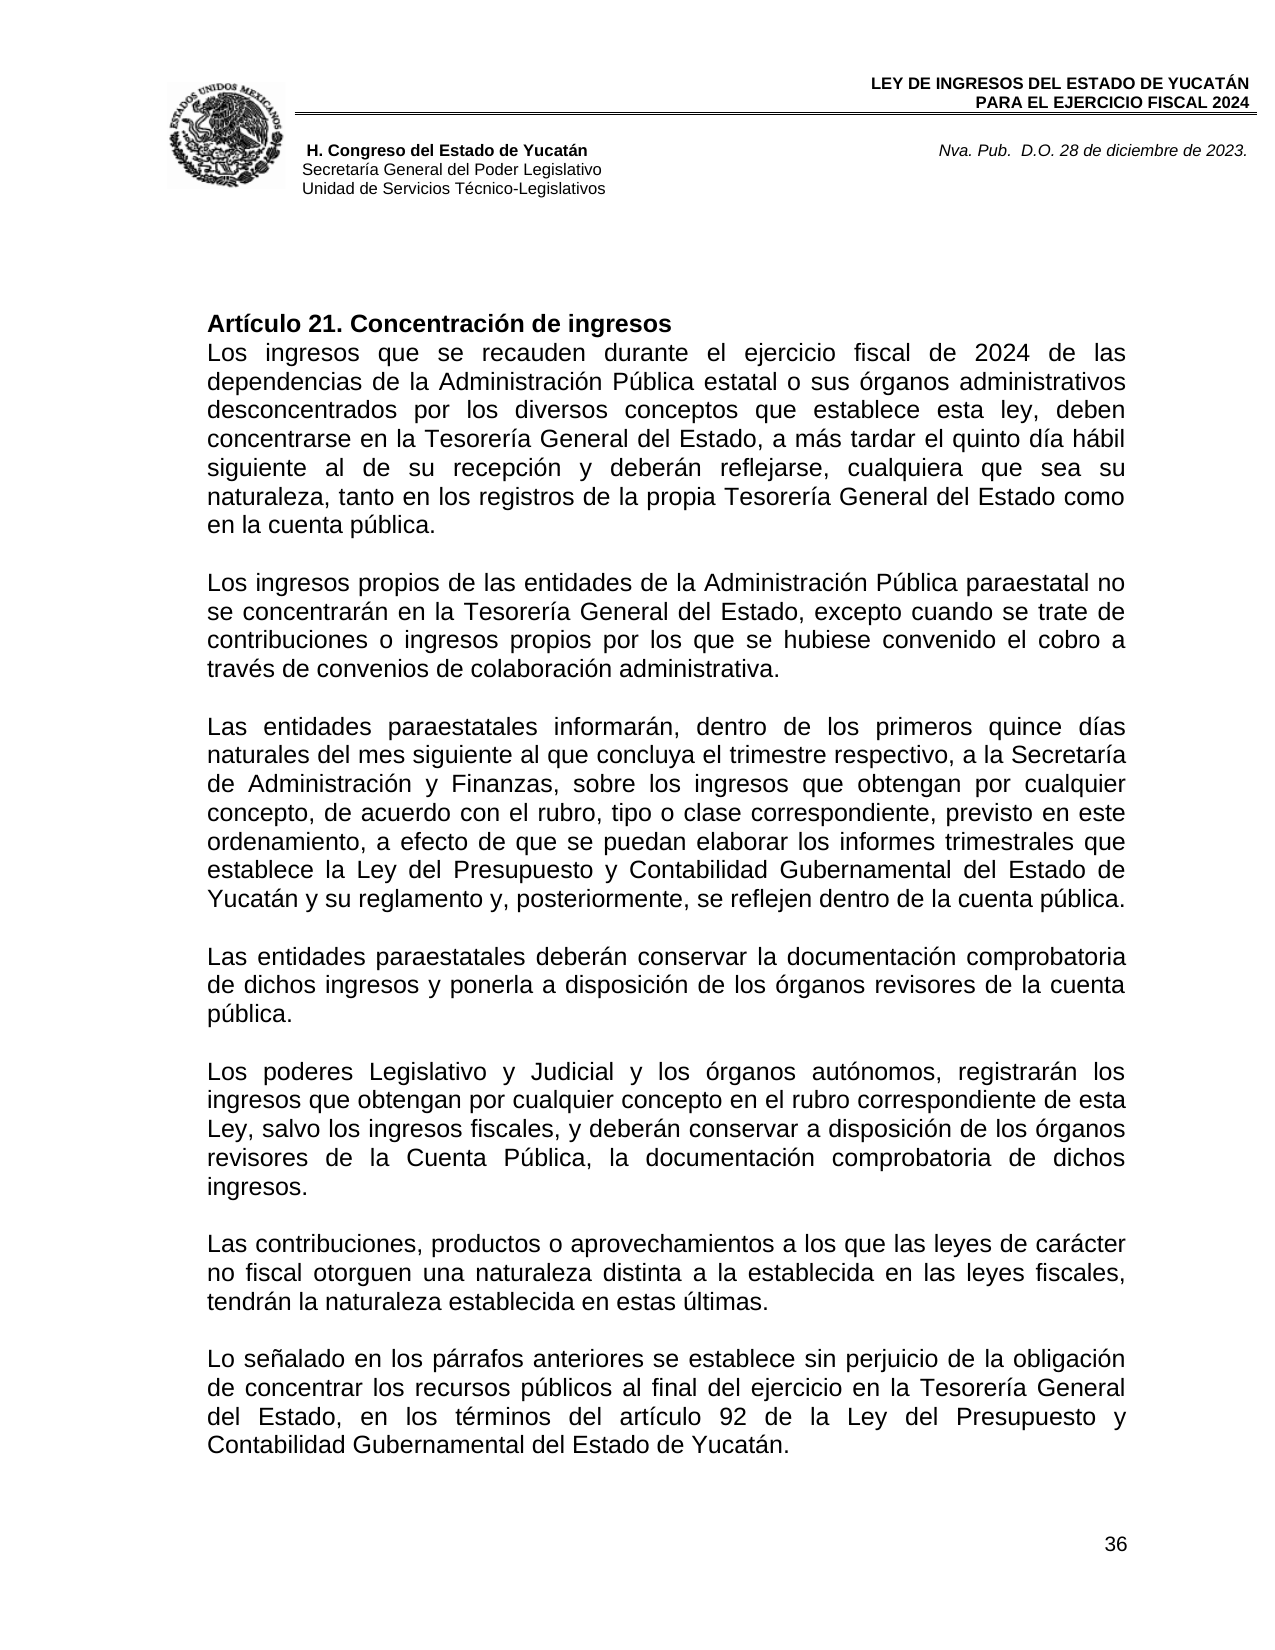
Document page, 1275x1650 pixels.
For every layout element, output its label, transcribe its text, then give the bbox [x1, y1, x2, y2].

text Artículo 21. Concentración de ingresos [207, 309, 1127, 338]
text Las entidades paraestatales informarán, dentro de los primeros quince días naturales del mes siguiente al que concluya el trimestre respectivo, a la Secretaría de Administración y Finanzas, sobre los ingresos que obtengan por cualquier concepto, de acuerdo con el rubro, tipo o clase correspondiente, previsto en este ordenamiento, a efecto de que se puedan elaborar los informes trimestrales que establece la Ley del Presupuesto y Contabilidad Gubernamental del Estado de Yucatán y su reglamento y, posteriormente, se reflejen dentro de la cuenta pública. [207, 712, 1127, 913]
text Los ingresos propios de las entidades de la Administración Pública paraestatal no se concentrarán en la Tesorería General del Estado, excepto cuando se trate de contribuciones o ingresos propios por los que se hubiese convenido el cobro a través de convenios de colaboración administrativa. [207, 568, 1127, 683]
text Lo señalado en los párrafos anteriores se establece sin perjuicio de la obligación de concentrar los recursos públicos al final del ejercicio en la Tesorería General del Estado, en los términos del artículo 92 de la Ley del Presupuesto y Contabilidad Gubernamental del Estado de Yucatán. [207, 1344, 1127, 1459]
text Los ingresos que se recauden durante el ejercicio fiscal de 2024 de las dependencias de la Administración Pública estatal o sus órganos administrativos desconcentrados por los diversos conceptos que establece esta ley, deben concentrarse en la Tesorería General del Estado, a más tardar el quinto día hábil siguiente al de su recepción y deberán reflejarse, cualquiera que sea su naturaleza, tanto en los registros de la propia Tesorería General del Estado como en la cuenta pública. [207, 338, 1127, 539]
text Los poderes Legislativo y Judicial y los órganos autónomos, registrarán los ingresos que obtengan por cualquier concepto en el rubro correspondiente de esta Ley, salvo los ingresos fiscales, y deberán conservar a disposición de los órganos revisores de la Cuenta Pública, la documentación comprobatoria de dichos ingresos. [207, 1057, 1127, 1201]
text Las contribuciones, productos o aprovechamientos a los que las leyes de carácter no fiscal otorguen una naturaleza distinta a la establecida en las leyes fiscales, tendrán la naturaleza establecida en estas últimas. [207, 1229, 1127, 1316]
text Las entidades paraestatales deberán conservar la documentación comprobatoria de dichos ingresos y ponerla a disposición de los órganos revisores de la cuenta pública. [207, 942, 1127, 1028]
